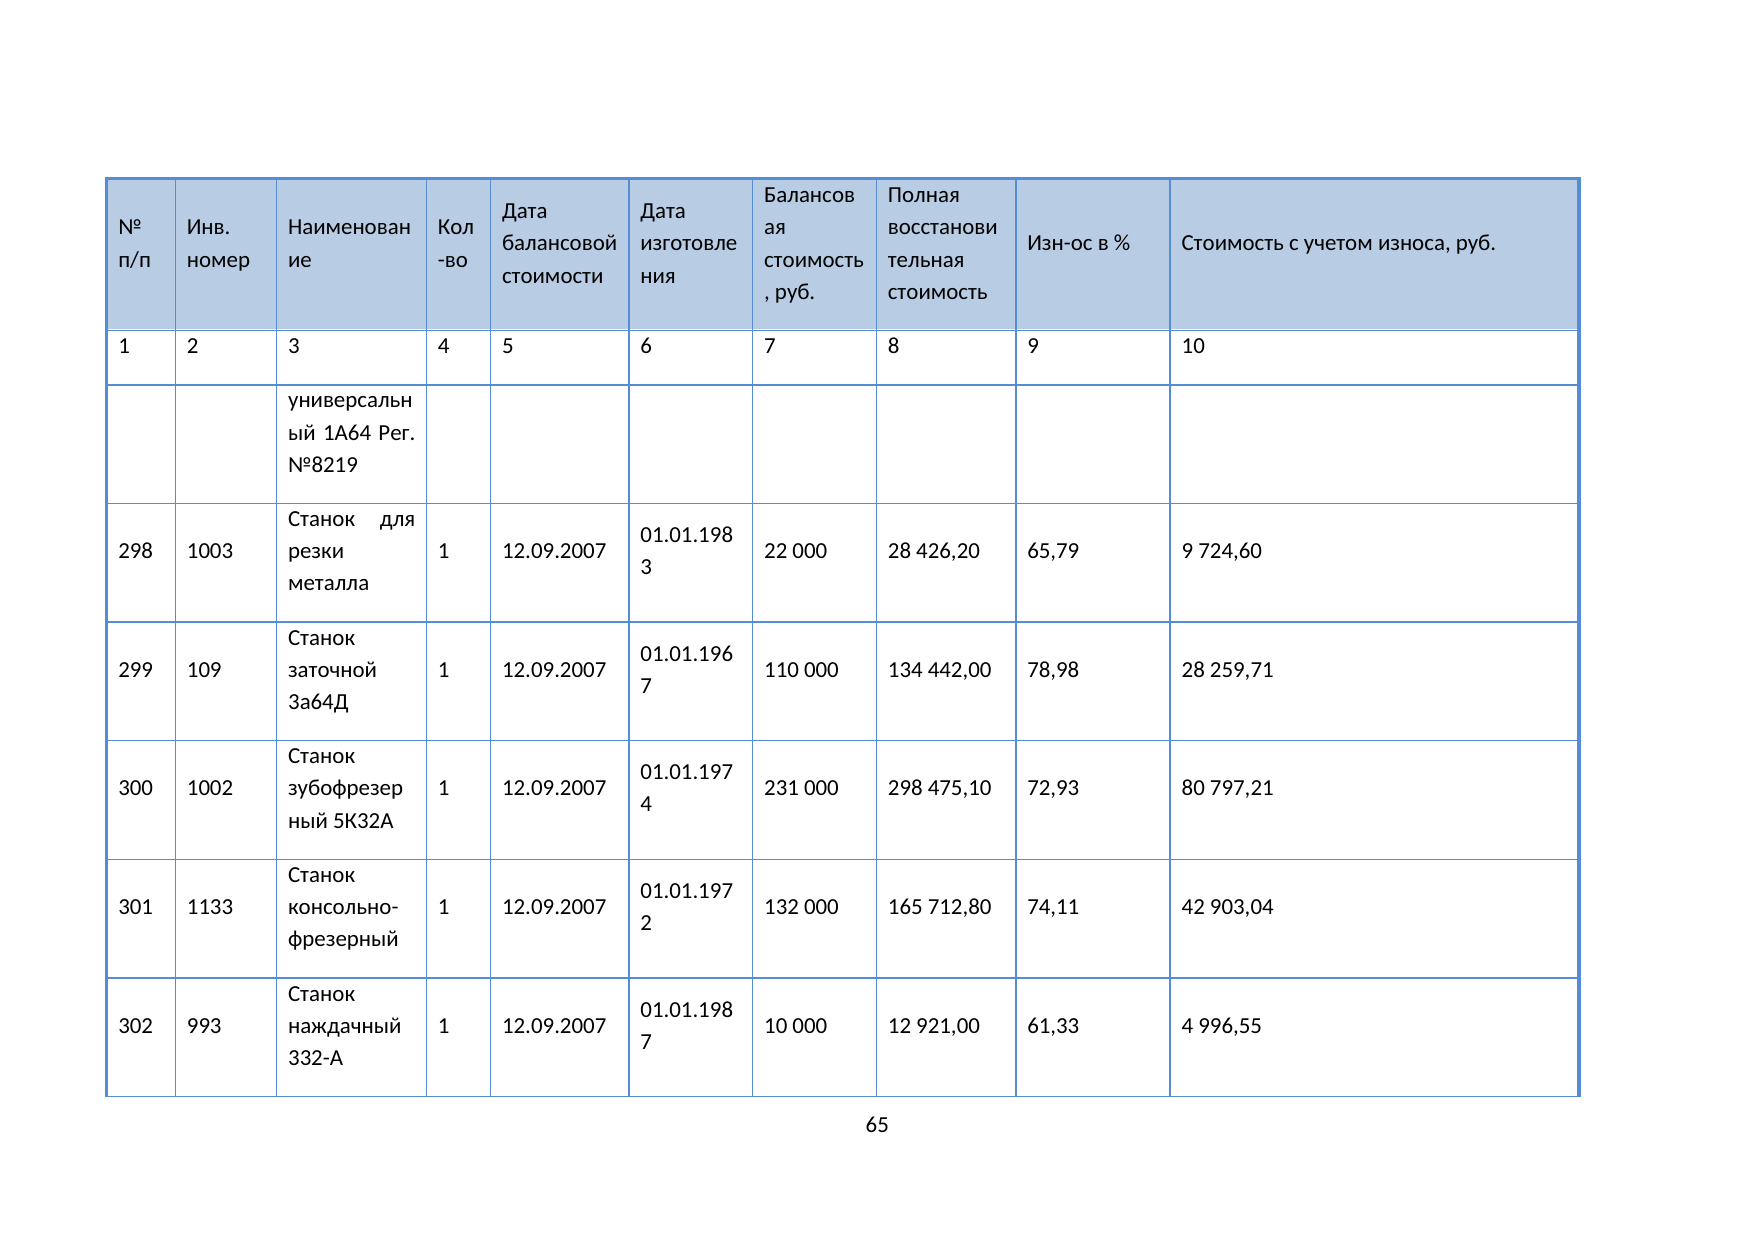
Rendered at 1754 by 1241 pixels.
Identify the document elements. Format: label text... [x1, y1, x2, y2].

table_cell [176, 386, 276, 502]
table_header Дата балансовой стоимости [491, 180, 628, 329]
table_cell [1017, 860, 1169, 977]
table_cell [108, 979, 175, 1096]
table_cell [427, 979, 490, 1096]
table_header Дата изготовления [630, 180, 752, 329]
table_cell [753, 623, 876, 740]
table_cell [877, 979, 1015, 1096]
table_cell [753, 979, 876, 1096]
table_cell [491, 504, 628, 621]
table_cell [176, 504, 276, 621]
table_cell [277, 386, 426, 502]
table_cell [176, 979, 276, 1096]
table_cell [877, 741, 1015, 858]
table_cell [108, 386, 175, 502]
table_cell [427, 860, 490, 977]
table_header № п/п [108, 180, 175, 329]
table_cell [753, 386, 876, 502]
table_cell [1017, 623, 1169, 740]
table_cell 6 [630, 331, 752, 384]
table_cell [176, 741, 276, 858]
table_cell 10 [1171, 331, 1577, 384]
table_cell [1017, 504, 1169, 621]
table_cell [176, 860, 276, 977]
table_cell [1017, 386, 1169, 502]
table_header Полная восстановительная стоимость [877, 180, 1015, 329]
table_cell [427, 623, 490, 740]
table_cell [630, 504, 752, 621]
table_header Стоимость с учетом износа, руб. [1171, 180, 1577, 329]
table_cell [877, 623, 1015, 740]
table_header Изн-ос в % [1017, 180, 1169, 329]
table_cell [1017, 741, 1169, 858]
table_header Наименование [277, 180, 426, 329]
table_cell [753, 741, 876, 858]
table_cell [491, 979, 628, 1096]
table_cell 4 [427, 331, 490, 384]
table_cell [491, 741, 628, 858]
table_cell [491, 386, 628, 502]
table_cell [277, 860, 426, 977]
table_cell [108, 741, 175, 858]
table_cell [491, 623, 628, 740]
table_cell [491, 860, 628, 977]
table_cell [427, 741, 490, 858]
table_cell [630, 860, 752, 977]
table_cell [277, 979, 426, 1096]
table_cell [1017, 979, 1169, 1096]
table_cell 1 [108, 331, 175, 384]
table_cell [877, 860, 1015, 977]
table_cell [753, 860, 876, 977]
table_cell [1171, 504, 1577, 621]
table_header Балансовая стоимость, руб. [753, 180, 876, 329]
table_header Инв. номер [176, 180, 276, 329]
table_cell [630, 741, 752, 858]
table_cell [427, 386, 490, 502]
table_cell 9 [1017, 331, 1169, 384]
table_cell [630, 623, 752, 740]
table_cell 3 [277, 331, 426, 384]
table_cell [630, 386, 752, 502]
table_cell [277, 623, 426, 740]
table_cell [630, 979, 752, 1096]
table_cell 7 [753, 331, 876, 384]
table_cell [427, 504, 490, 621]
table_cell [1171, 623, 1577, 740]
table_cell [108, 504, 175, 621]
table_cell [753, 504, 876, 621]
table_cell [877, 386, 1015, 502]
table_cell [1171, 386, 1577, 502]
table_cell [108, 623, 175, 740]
table_header Кол-во [427, 180, 490, 329]
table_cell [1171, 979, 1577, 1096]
table_cell 8 [877, 331, 1015, 384]
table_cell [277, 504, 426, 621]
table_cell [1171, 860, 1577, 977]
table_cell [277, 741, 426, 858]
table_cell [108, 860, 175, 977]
table_cell 5 [491, 331, 628, 384]
table_cell 2 [176, 331, 276, 384]
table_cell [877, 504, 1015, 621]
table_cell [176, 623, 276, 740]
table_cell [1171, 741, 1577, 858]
